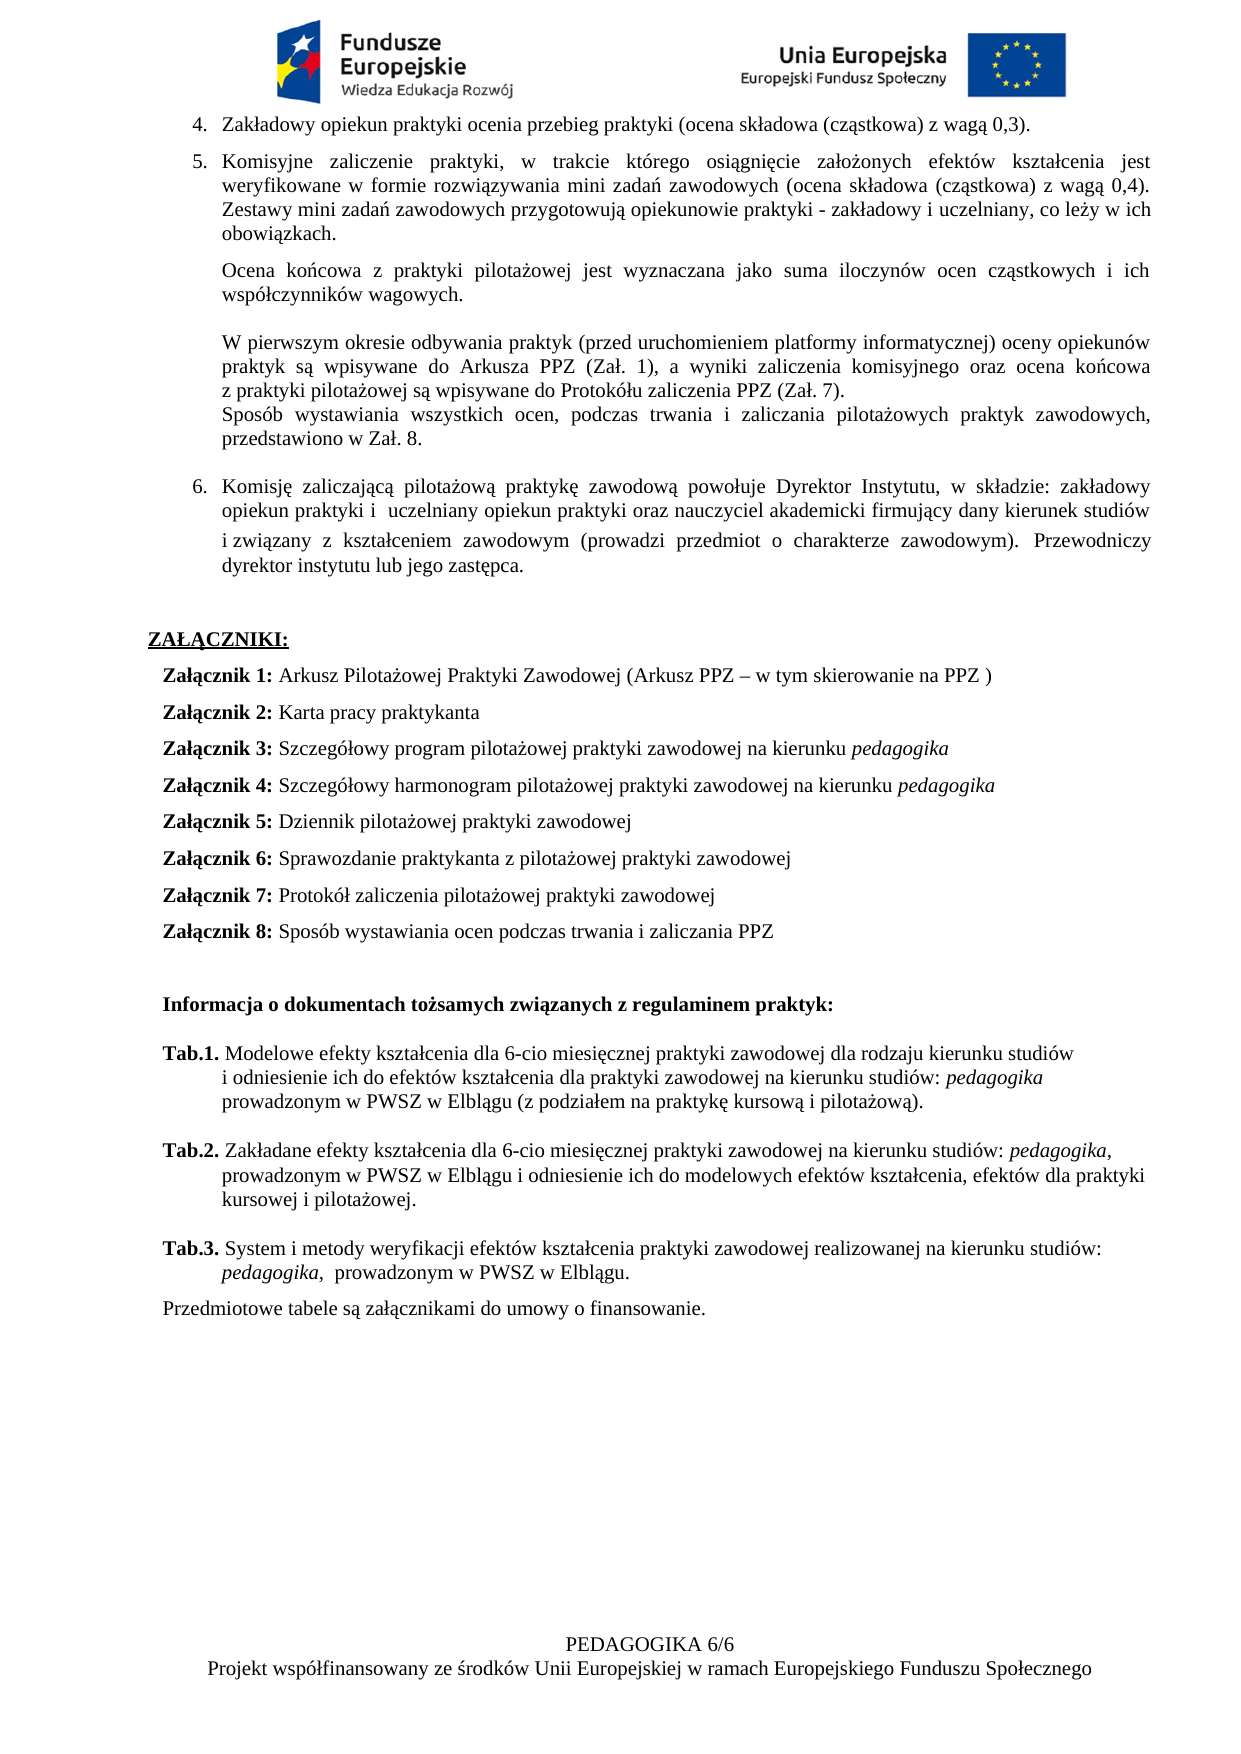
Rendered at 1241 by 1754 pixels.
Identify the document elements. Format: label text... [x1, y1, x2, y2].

text Przedmiotowe tabele są załącznikami do umowy o finansowanie. [162, 1296, 1152, 1320]
picture [255, 0, 1092, 112]
text Ocena końcowa z praktyki pilotażowej jest wyznaczana jako suma iloczynów ocen cząstkowych i ich współczynników wagowych. [222, 257, 1152, 306]
text Tab.2. Zakładane efekty kształcenia dla 6-cio miesięcznej praktyki zawodowej na kierunku studiów: pedagogika, prowadzonym w PWSZ w Elblągu i odniesienie ich do modelowych efektów kształcenia, efektów dla praktyki kursowej i pilotażowej. [162, 1138, 1152, 1211]
list Komisję zaliczającą pilotażową praktykę zawodową powołuje Dyrektor Instytutu, w składzie: zakładowy opiekun praktyki i uczelniany opiekun praktyki oraz nauczyciel akademicki firmujący dany kierunek studiów i związany z kształceniem zawodowym (prowadzi przedmiot o charakterze zawodowym). Przewodniczy dyrektor instytutu lub jego zastępca. [192, 474, 1152, 577]
text Załącznik 2: Karta pracy praktykanta [162, 700, 1152, 724]
text Załącznik 8: Sposób wystawiania ocen podczas trwania i zaliczania PPZ [162, 919, 1152, 943]
text Tab.1. Modelowe efekty kształcenia dla 6-cio miesięcznej praktyki zawodowej dla rodzaju kierunku studiów i odniesienie ich do efektów kształcenia dla praktyki zawodowej na kierunku studiów: pedagogika prowadzonym w PWSZ w Elblągu (z podziałem na praktykę kursową i pilotażową). [162, 1041, 1152, 1113]
text Załącznik 1: Arkusz Pilotażowej Praktyki Zawodowej (Arkusz PPZ – w tym skierowanie na PPZ ) [162, 663, 1152, 687]
text Sposób wystawiania wszystkich ocen, podczas trwania i zaliczania pilotażowych praktyk zawodowych, przedstawiono w Zał. 8. [222, 402, 1152, 450]
text Załącznik 6: Sprawozdanie praktykanta z pilotażowej praktyki zawodowej [162, 846, 1152, 870]
text Załącznik 5: Dziennik pilotażowej praktyki zawodowej [162, 809, 1152, 833]
text W pierwszym okresie odbywania praktyk (przed uruchomieniem platformy informatycznej) oceny opiekunów praktyk są wpisywane do Arkusza PPZ (Zał. 1), a wyniki zaliczenia komisyjnego oraz ocena końcowa z praktyki pilotażowej są wpisywane do Protokółu zaliczenia PPZ (Zał. 7). [222, 330, 1152, 402]
text ZAŁĄCZNIKI: [148, 627, 1152, 651]
text Załącznik 3: Szczegółowy program pilotażowej praktyki zawodowej na kierunku pedagogika [162, 736, 1152, 760]
text Załącznik 7: Protokół zaliczenia pilotażowej praktyki zawodowej [162, 882, 1152, 907]
list Zakładowy opiekun praktyki ocenia przebieg praktyki (ocena składowa (cząstkowa) z wagą 0,3). [192, 112, 1152, 136]
text Tab.3. System i metody weryfikacji efektów kształcenia praktyki zawodowej realizowanej na kierunku studiów: pedagogika, prowadzonym w PWSZ w Elblągu. [162, 1236, 1152, 1284]
list Komisyjne zaliczenie praktyki, w trakcie którego osiągnięcie założonych efektów kształcenia jest weryfikowane w formie rozwiązywania mini zadań zawodowych (ocena składowa (cząstkowa) z wagą 0,4). Zestawy mini zadań zawodowych przygotowują opiekunowie praktyki - zakładowy i uczelniany, co leży w ich obowiązkach. [192, 149, 1152, 245]
text Informacja o dokumentach tożsamych związanych z regulaminem praktyk: [162, 992, 1152, 1016]
text Załącznik 4: Szczegółowy harmonogram pilotażowej praktyki zawodowej na kierunku pedagogika [162, 773, 1152, 797]
